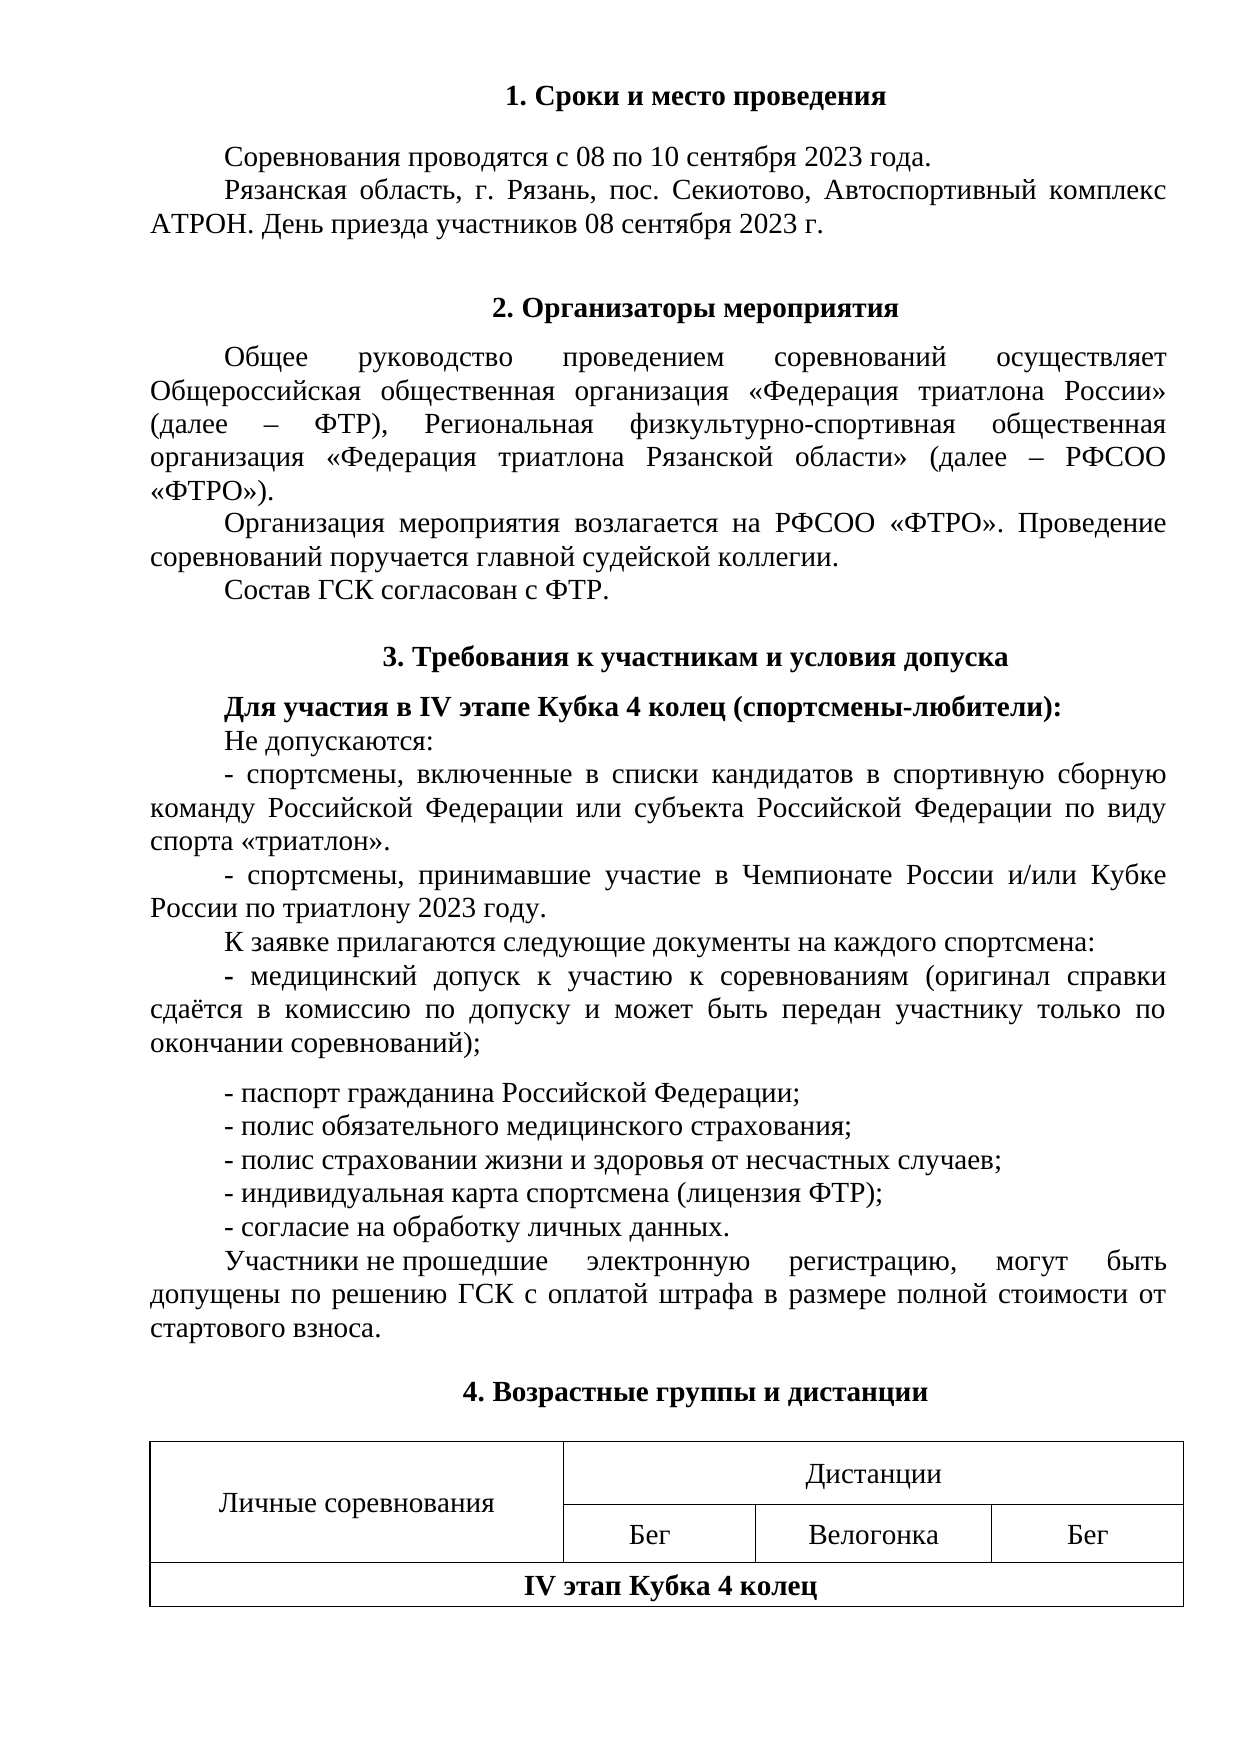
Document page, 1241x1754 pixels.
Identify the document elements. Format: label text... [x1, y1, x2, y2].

table_header Личные соревнования [151, 1442, 563, 1562]
text - медицинский допуск к участию к соревнованиям (оригинал справки сдаётся в комиссию по допуску и может быть передан участнику только по окончании соревнований); [150, 958, 1167, 1058]
list Сроки и место проведения [150, 78, 1167, 111]
text К заявке прилагаются следующие документы на каждого спортсмена: [150, 924, 1167, 958]
text Состав ГСК согласован с ФТР. [150, 573, 1167, 606]
text - полис страховании жизни и здоровья от несчастных случаев; [150, 1142, 1182, 1176]
list Требования к участникам и условия допуска [150, 639, 1167, 672]
table_header Дистанции [564, 1442, 1183, 1504]
text Для участия в IV этапе Кубка 4 колец (спортсмены-любители): [150, 689, 1167, 723]
text - спортсмены, включенные в списки кандидатов в спортивную сборную команду Российской Федерации или субъекта Российской Федерации по виду спорта «триатлон». [150, 756, 1167, 857]
text Не допускаются: [150, 723, 1167, 756]
table_cell Бег [992, 1505, 1183, 1562]
text Рязанская область, г. Рязань, пос. Секиотово, Автоспортивный комплекс АТРОН. День приезда участников 08 сентября 2023 г. [150, 173, 1167, 240]
text Общее руководство проведением соревнований осуществляет Общероссийская общественная организация «Федерация триатлона России» (далее – ФТР), Региональная физкультурно-спортивная общественная организация «Федерация триатлона Рязанской области» (далее – РФСОО «ФТРО»). [150, 340, 1167, 506]
text Соревнования проводятся с 08 по 10 сентября 2023 года. [150, 140, 1167, 173]
text - индивидуальная карта спортсмена (лицензия ФТР); [150, 1176, 1182, 1209]
list Возрастные группы и дистанции [150, 1374, 1167, 1407]
list Организаторы мероприятия [150, 290, 1167, 323]
table_cell Бег [564, 1505, 755, 1562]
text - полис обязательного медицинского страхования; [150, 1108, 1182, 1142]
table_cell Велогонка [756, 1505, 991, 1562]
text - согласие на обработку личных данных. [150, 1209, 1182, 1243]
text - спортсмены, принимавшие участие в Чемпионате России и/или Кубке России по триатлону 2023 году. [150, 857, 1167, 924]
text Организация мероприятия возлагается на РФСОО «ФТРО». Проведение соревнований поручается главной судейской коллегии. [150, 506, 1167, 573]
text Участники не прошедшие электронную регистрацию, могут быть допущены по решению ГСК с оплатой штрафа в размере полной стоимости от стартового взноса. [150, 1243, 1167, 1343]
table_cell IV этап Кубка 4 колец [151, 1563, 1183, 1606]
text - паспорт гражданина Российской Федерации; [150, 1075, 1182, 1108]
